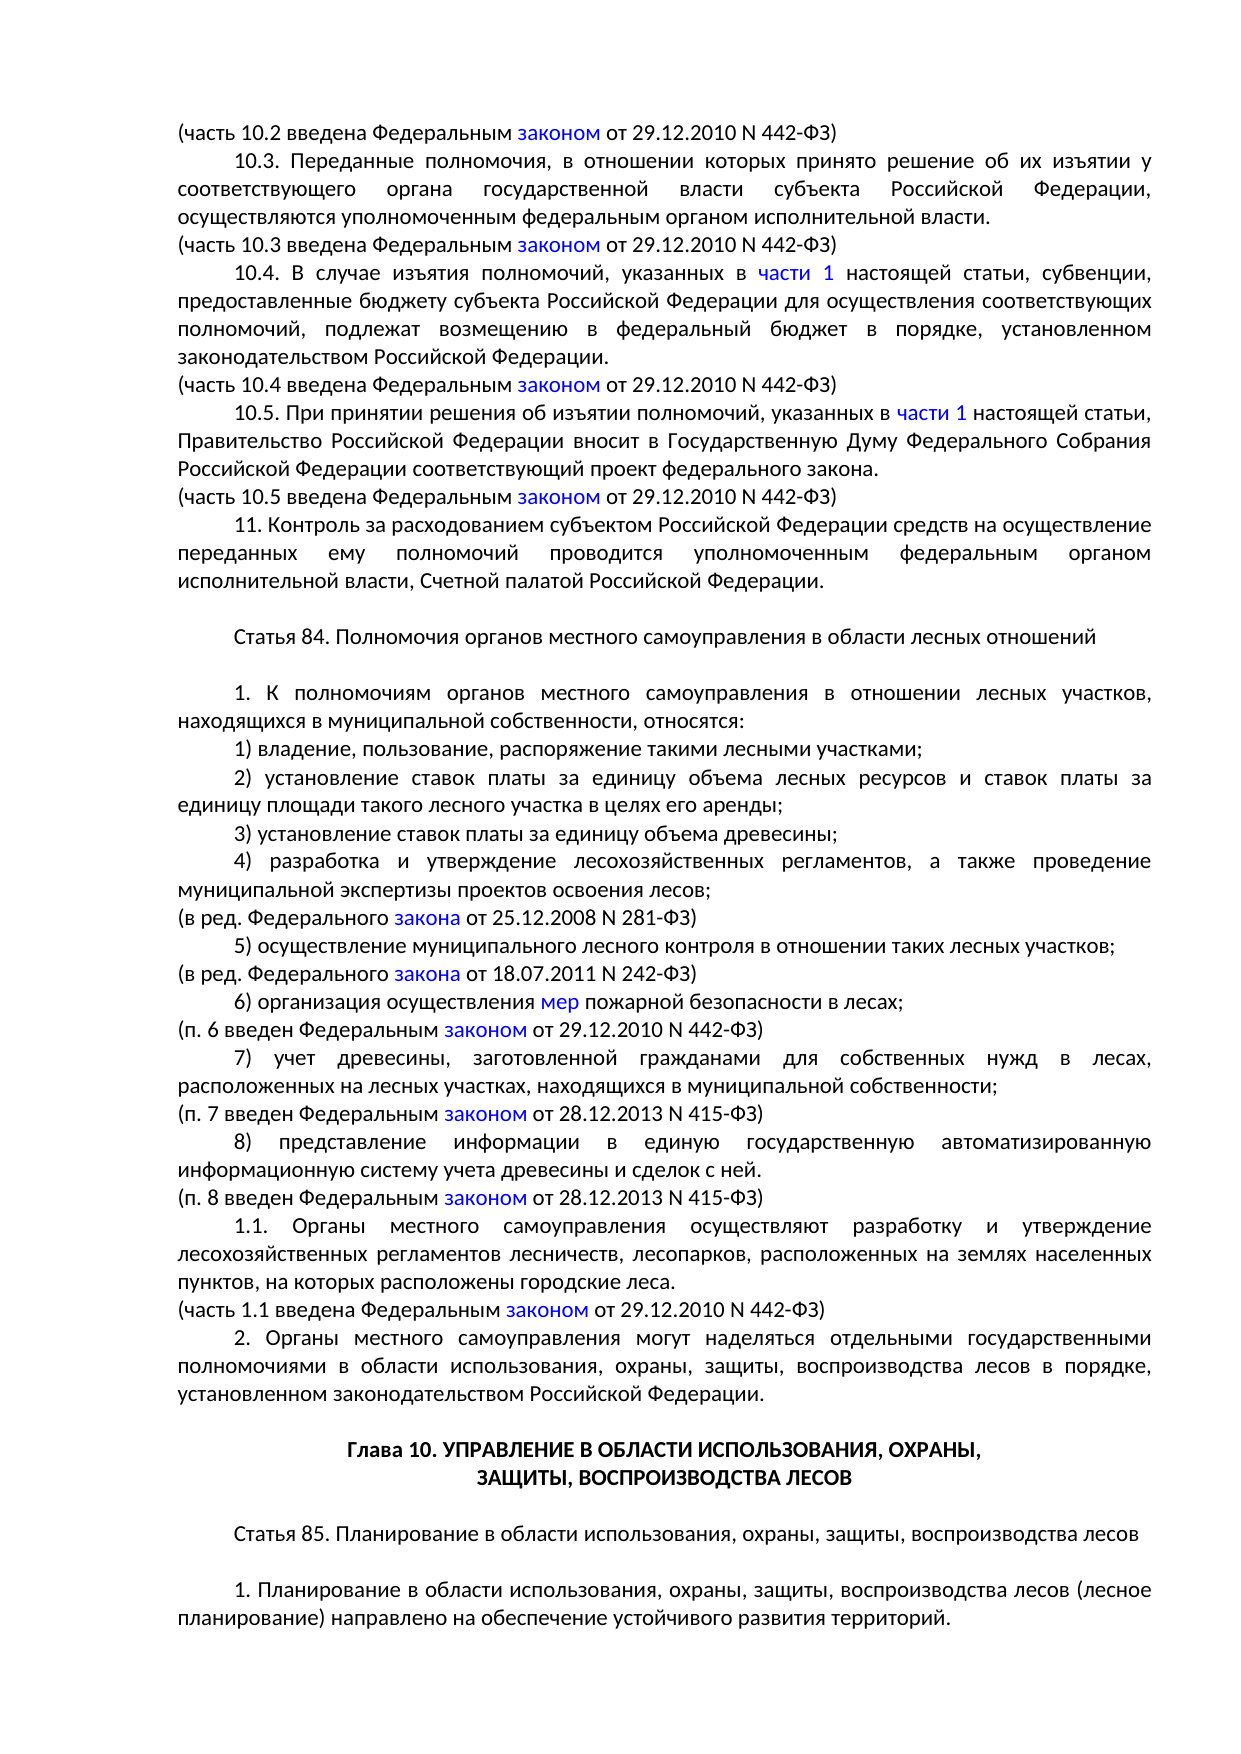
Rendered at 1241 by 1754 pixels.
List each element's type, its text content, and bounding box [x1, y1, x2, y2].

text (п. 6 введен Федеральным законом от 29.12.2010 N 442-ФЗ) [177, 1015, 1152, 1043]
text 1) владение, пользование, распоряжение такими лесными участками; [177, 734, 1152, 763]
text (часть 10.4 введена Федеральным законом от 29.12.2010 N 442-ФЗ) [177, 370, 1152, 398]
text 4) разработка и утверждение лесохозяйственных регламентов, а также проведение муниципальной экспертизы проектов освоения лесов; [177, 847, 1152, 903]
text 3) установление ставок платы за единицу объема древесины; [177, 819, 1152, 847]
text 10.3. Переданные полномочия, в отношении которых принято решение об их изъятии у соответствующего органа государственной власти субъекта Российской Федерации, осуществляются уполномоченным федеральным органом исполнительной власти. [177, 146, 1152, 230]
text (в ред. Федерального закона от 25.12.2008 N 281-ФЗ) [177, 903, 1152, 931]
text 10.4. В случае изъятия полномочий, указанных в части 1 настоящей статьи, субвенции, предоставленные бюджету субъекта Российской Федерации для осуществления соответствующих полномочий, подлежат возмещению в федеральный бюджет в порядке, установленном законодательством Российской Федерации. [177, 258, 1152, 370]
text (часть 10.5 введена Федеральным законом от 29.12.2010 N 442-ФЗ) [177, 482, 1152, 510]
text ЗАЩИТЫ, ВОСПРОИЗВОДСТВА ЛЕСОВ [177, 1463, 1152, 1491]
text Глава 10. УПРАВЛЕНИЕ В ОБЛАСТИ ИСПОЛЬЗОВАНИЯ, ОХРАНЫ, [177, 1435, 1152, 1463]
text 10.5. При принятии решения об изъятии полномочий, указанных в части 1 настоящей статьи, Правительство Российской Федерации вносит в Государственную Думу Федерального Собрания Российской Федерации соответствующий проект федерального закона. [177, 398, 1152, 482]
text (часть 10.3 введена Федеральным законом от 29.12.2010 N 442-ФЗ) [177, 230, 1152, 258]
text (часть 10.2 введена Федеральным законом от 29.12.2010 N 442-ФЗ) [177, 118, 1152, 146]
text 1. К полномочиям органов местного самоуправления в отношении лесных участков, находящихся в муниципальной собственности, относятся: [177, 678, 1152, 734]
text Статья 84. Полномочия органов местного самоуправления в области лесных отношений [177, 622, 1152, 651]
text 2. Органы местного самоуправления могут наделяться отдельными государственными полномочиями в области использования, охраны, защиты, воспроизводства лесов в порядке, установленном законодательством Российской Федерации. [177, 1323, 1152, 1407]
text (часть 1.1 введена Федеральным законом от 29.12.2010 N 442-ФЗ) [177, 1295, 1152, 1323]
text 8) представление информации в единую государственную автоматизированную информационную систему учета древесины и сделок с ней. [177, 1127, 1152, 1183]
text 7) учет древесины, заготовленной гражданами для собственных нужд в лесах, расположенных на лесных участках, находящихся в муниципальной собственности; [177, 1043, 1152, 1099]
text Статья 85. Планирование в области использования, охраны, защиты, воспроизводства лесов [177, 1519, 1152, 1547]
text 1.1. Органы местного самоуправления осуществляют разработку и утверждение лесохозяйственных регламентов лесничеств, лесопарков, расположенных на землях населенных пунктов, на которых расположены городские леса. [177, 1211, 1152, 1295]
text 2) установление ставок платы за единицу объема лесных ресурсов и ставок платы за единицу площади такого лесного участка в целях его аренды; [177, 763, 1152, 819]
text 1. Планирование в области использования, охраны, защиты, воспроизводства лесов (лесное планирование) направлено на обеспечение устойчивого развития территорий. [177, 1575, 1152, 1631]
text (п. 7 введен Федеральным законом от 28.12.2013 N 415-ФЗ) [177, 1099, 1152, 1127]
text 6) организация осуществления мер пожарной безопасности в лесах; [177, 987, 1152, 1015]
text (п. 8 введен Федеральным законом от 28.12.2013 N 415-ФЗ) [177, 1183, 1152, 1211]
text 11. Контроль за расходованием субъектом Российской Федерации средств на осуществление переданных ему полномочий проводится уполномоченным федеральным органом исполнительной власти, Счетной палатой Российской Федерации. [177, 510, 1152, 594]
text 5) осуществление муниципального лесного контроля в отношении таких лесных участков; [177, 931, 1152, 959]
text (в ред. Федерального закона от 18.07.2011 N 242-ФЗ) [177, 959, 1152, 987]
